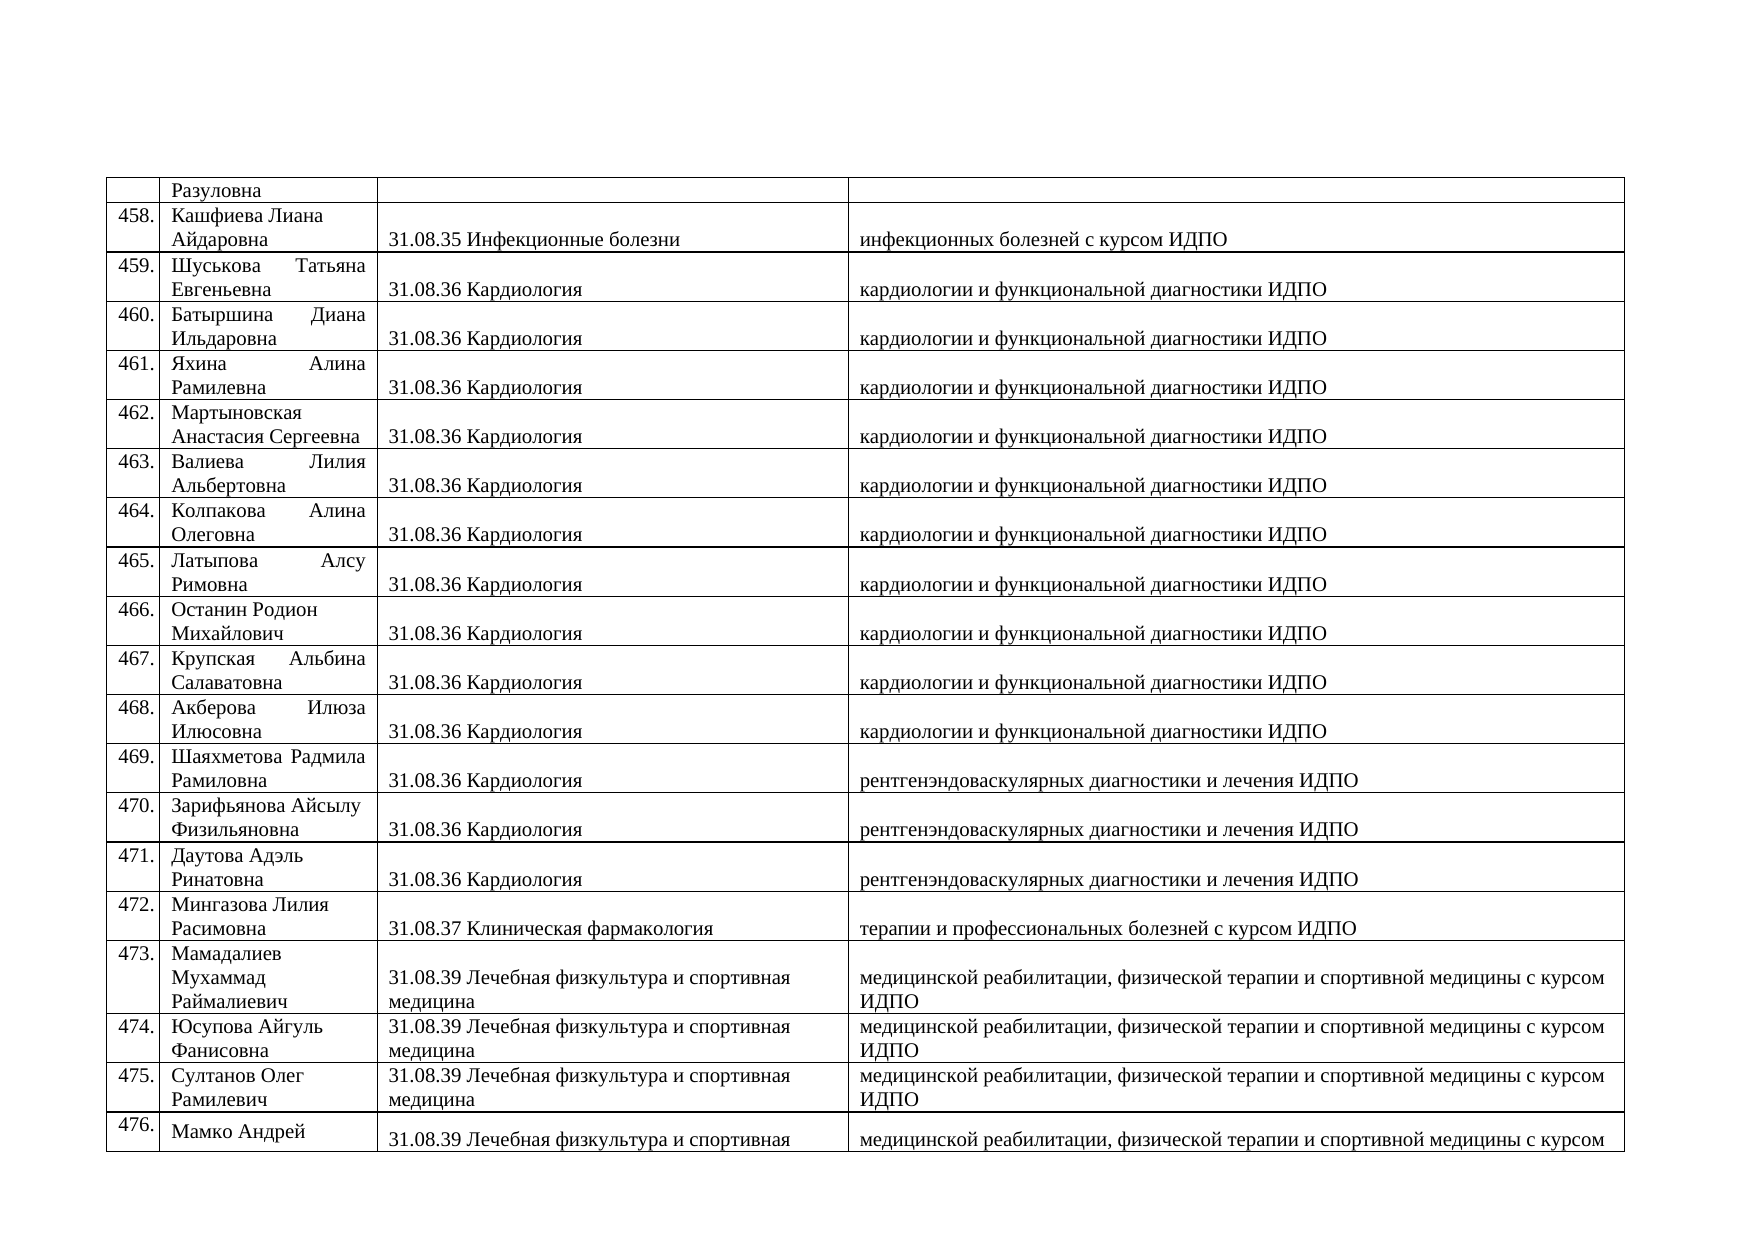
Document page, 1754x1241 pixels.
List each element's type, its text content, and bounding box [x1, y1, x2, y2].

table_cell [107, 548, 159, 596]
table_cell Крупская Альбина Салаватовна [160, 646, 377, 694]
table_cell Латыпова Алсу Римовна [160, 548, 377, 596]
table_cell [107, 498, 159, 546]
table_cell 31.08.35 Инфекционные болезни [378, 203, 848, 251]
table_cell 31.08.36 Кардиология [378, 253, 848, 301]
table_cell 31.08.36 Кардиология [378, 843, 848, 891]
table_cell Акберова Илюза Илюсовна [160, 695, 377, 743]
table_cell [107, 597, 159, 645]
table_cell 31.08.36 Кардиология [378, 548, 848, 596]
table_cell [107, 646, 159, 694]
table_cell Валиева Лилия Альбертовна [160, 449, 377, 497]
table_cell [107, 1063, 159, 1111]
table_cell [107, 400, 159, 448]
table_cell кардиологии и функциональной диагностики ИДПО [849, 646, 1624, 694]
table_cell Султанов Олег Рамилевич [160, 1063, 377, 1111]
table_cell 31.08.36 Кардиология [378, 449, 848, 497]
table_cell Мартыновская Анастасия Сергеевна [160, 400, 377, 448]
table_cell [107, 178, 159, 202]
table_cell 31.08.36 Кардиология [378, 597, 848, 645]
table_cell Даутова Адэль Ринатовна [160, 843, 377, 891]
table_cell Мингазова Лилия Расимовна [160, 892, 377, 940]
table_cell 31.08.36 Кардиология [378, 302, 848, 350]
table_cell [107, 449, 159, 497]
table_cell 31.08.36 Кардиология [378, 744, 848, 792]
table_cell [107, 1113, 159, 1151]
table_cell [107, 843, 159, 891]
table_cell кардиологии и функциональной диагностики ИДПО [849, 253, 1624, 301]
table_cell [107, 253, 159, 301]
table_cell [160, 178, 377, 202]
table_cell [160, 1113, 377, 1151]
table_cell Яхина Алина Рамилевна [160, 351, 377, 399]
table_cell Шаяхметова Радмила Рамиловна [160, 744, 377, 792]
table_cell 31.08.36 Кардиология [378, 793, 848, 841]
table_cell Кашфиева Лиана Айдаровна [160, 203, 377, 251]
table_cell 31.08.39 Лечебная физкультура и спортивная медицина [378, 941, 848, 1013]
table_cell Юсупова Айгуль Фанисовна [160, 1014, 377, 1062]
table_cell [107, 1014, 159, 1062]
table_cell кардиологии и функциональной диагностики ИДПО [849, 498, 1624, 546]
table_cell [107, 302, 159, 350]
table_cell рентгенэндоваскулярных диагностики и лечения ИДПО [849, 744, 1624, 792]
table_cell 31.08.39 Лечебная физкультура и спортивная медицина [378, 1063, 848, 1111]
table_cell 31.08.37 Клиническая фармакология [378, 892, 848, 940]
table_cell кардиологии и функциональной диагностики ИДПО [849, 351, 1624, 399]
table_cell [107, 892, 159, 940]
table_cell Зарифьянова Айсылу Физильяновна [160, 793, 377, 841]
table_cell 31.08.39 Лечебная физкультура и спортивная медицина [378, 1014, 848, 1062]
table_cell Шуськова Татьяна Евгеньевна [160, 253, 377, 301]
table_cell инфекционных болезней с курсом ИДПО [849, 203, 1624, 251]
table_cell кардиологии и функциональной диагностики ИДПО [849, 449, 1624, 497]
table_cell [107, 941, 159, 1013]
table_cell медицинской реабилитации, физической терапии и спортивной медицины с курсом ИДПО [849, 1063, 1624, 1111]
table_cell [378, 1113, 848, 1151]
table_cell кардиологии и функциональной диагностики ИДПО [849, 302, 1624, 350]
table_cell [107, 793, 159, 841]
table_cell Батыршина Диана Ильдаровна [160, 302, 377, 350]
table_cell медицинской реабилитации, физической терапии и спортивной медицины с курсом ИДПО [849, 941, 1624, 1013]
table_cell медицинской реабилитации, физической терапии и спортивной медицины с курсом ИДПО [849, 1014, 1624, 1062]
table_cell кардиологии и функциональной диагностики ИДПО [849, 400, 1624, 448]
table_cell кардиологии и функциональной диагностики ИДПО [849, 597, 1624, 645]
table_cell [107, 351, 159, 399]
table_cell Мамадалиев Мухаммад Раймалиевич [160, 941, 377, 1013]
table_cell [378, 178, 848, 202]
table_cell [107, 744, 159, 792]
table_cell 31.08.36 Кардиология [378, 695, 848, 743]
table_cell 31.08.36 Кардиология [378, 498, 848, 546]
table_cell Колпакова Алина Олеговна [160, 498, 377, 546]
table_cell 31.08.36 Кардиология [378, 351, 848, 399]
table_cell [107, 203, 159, 251]
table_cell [849, 178, 1624, 202]
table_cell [849, 1113, 1624, 1151]
table_cell кардиологии и функциональной диагностики ИДПО [849, 548, 1624, 596]
table_cell [107, 695, 159, 743]
table_cell терапии и профессиональных болезней с курсом ИДПО [849, 892, 1624, 940]
table_cell 31.08.36 Кардиология [378, 400, 848, 448]
table_cell рентгенэндоваскулярных диагностики и лечения ИДПО [849, 793, 1624, 841]
table_cell кардиологии и функциональной диагностики ИДПО [849, 695, 1624, 743]
table_cell Останин Родион Михайлович [160, 597, 377, 645]
table_cell рентгенэндоваскулярных диагностики и лечения ИДПО [849, 843, 1624, 891]
table_cell 31.08.36 Кардиология [378, 646, 848, 694]
